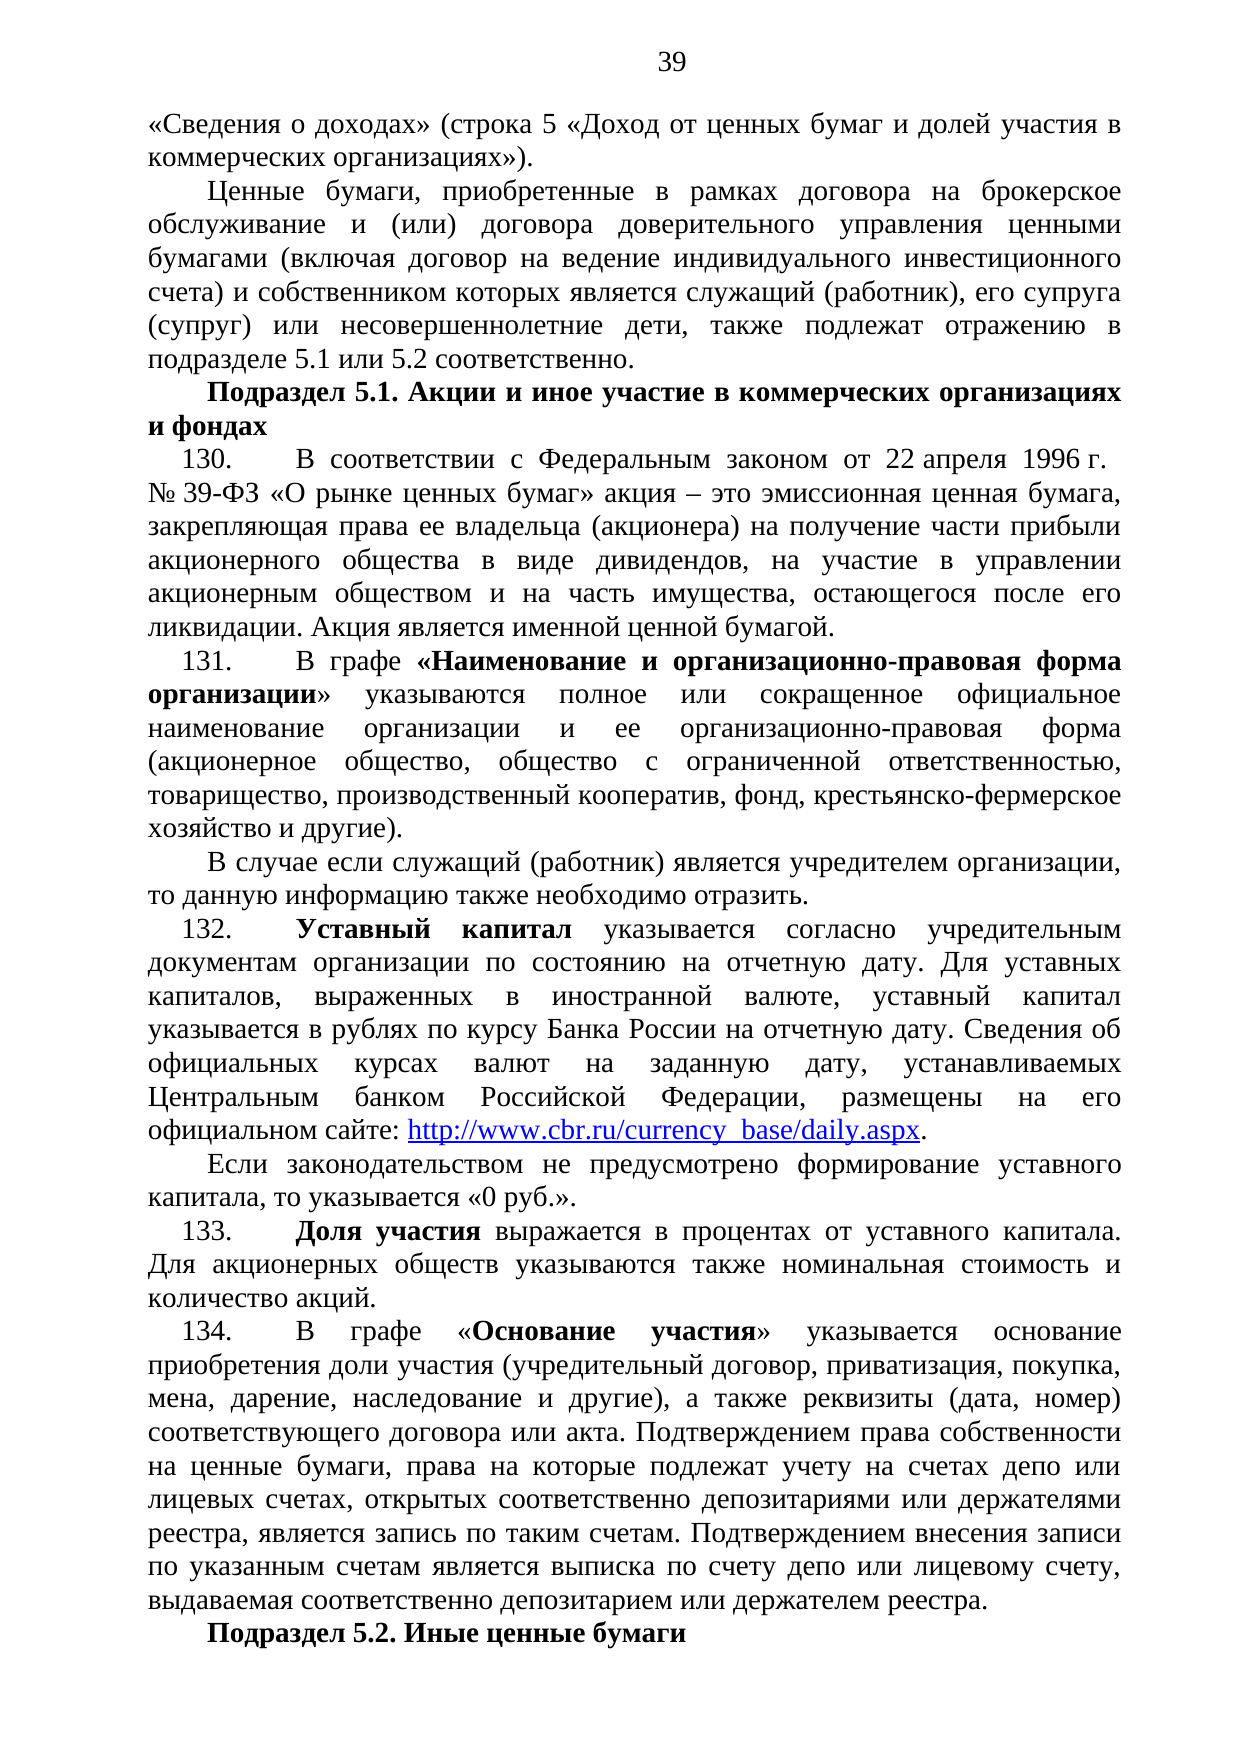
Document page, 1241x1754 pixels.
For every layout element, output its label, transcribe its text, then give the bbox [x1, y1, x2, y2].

list Уставный капитал указывается согласно учредительным документам организации по состоянию на отчетную дату. Для уставных капиталов, выраженных в иностранной валюте, уставный капитал указывается в рублях по курсу Банка России на отчетную дату. Сведения об официальных курсах валют на заданную дату, устанавливаемых Центральным банком Российской Федерации, размещены на его официальном сайте: http://www.cbr.ru/currency_base/daily.aspx. [148, 911, 1122, 1146]
text Подраздел 5.1. Акции и иное участие в коммерческих организациях и фондах [148, 374, 1122, 441]
list В графе «Основание участия» указывается основание приобретения доли участия (учредительный договор, приватизация, покупка, мена, дарение, наследование и другие), а также реквизиты (дата, номер) соответствующего договора или акта. Подтверждением права собственности на ценные бумаги, права на которые подлежат учету на счетах депо или лицевых счетах, открытых соответственно депозитариями или держателями реестра, является запись по таким счетам. Подтверждением внесения записи по указанным счетам является выписка по счету депо или лицевому счету, выдаваемая соответственно депозитарием или держателем реестра. [148, 1313, 1122, 1615]
list В графе «Наименование и организационно-правовая форма организации» указываются полное или сокращенное официальное наименование организации и ее организационно-правовая форма (акционерное общество, общество с ограниченной ответственностью, товарищество, производственный кооператив, фонд, крестьянско-фермерское хозяйство и другие). [148, 643, 1122, 844]
list Если законодательством не предусмотрено формирование уставного капитала, то указывается «0 руб.». [148, 1146, 1122, 1213]
list Ценные бумаги, приобретенные в рамках договора на брокерское обслуживание и (или) договора доверительного управления ценными бумагами (включая договор на ведение индивидуального инвестиционного счета) и собственником которых является служащий (работник), его супруга (супруг) или несовершеннолетние дети, также подлежат отражению в подразделе 5.1 или 5.2 соответственно. [148, 173, 1122, 374]
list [148, 106, 1122, 173]
list Подраздел 5.2. Иные ценные бумаги [207, 1615, 1122, 1649]
list В соответствии с Федеральным законом от 22 апреля 1996 г. № 39-ФЗ «О рынке ценных бумаг» акция – это эмиссионная ценная бумага, закрепляющая права ее владельца (акционера) на получение части прибыли акционерного общества в виде дивидендов, на участие в управлении акционерным обществом и на часть имущества, остающегося после его ликвидации. Акция является именной ценной бумагой. [148, 441, 1122, 643]
text В случае если служащий (работник) является учредителем организации, то данную информацию также необходимо отразить. [148, 844, 1122, 911]
list Доля участия выражается в процентах от уставного капитала. Для акционерных обществ указываются также номинальная стоимость и количество акций. [148, 1213, 1122, 1313]
